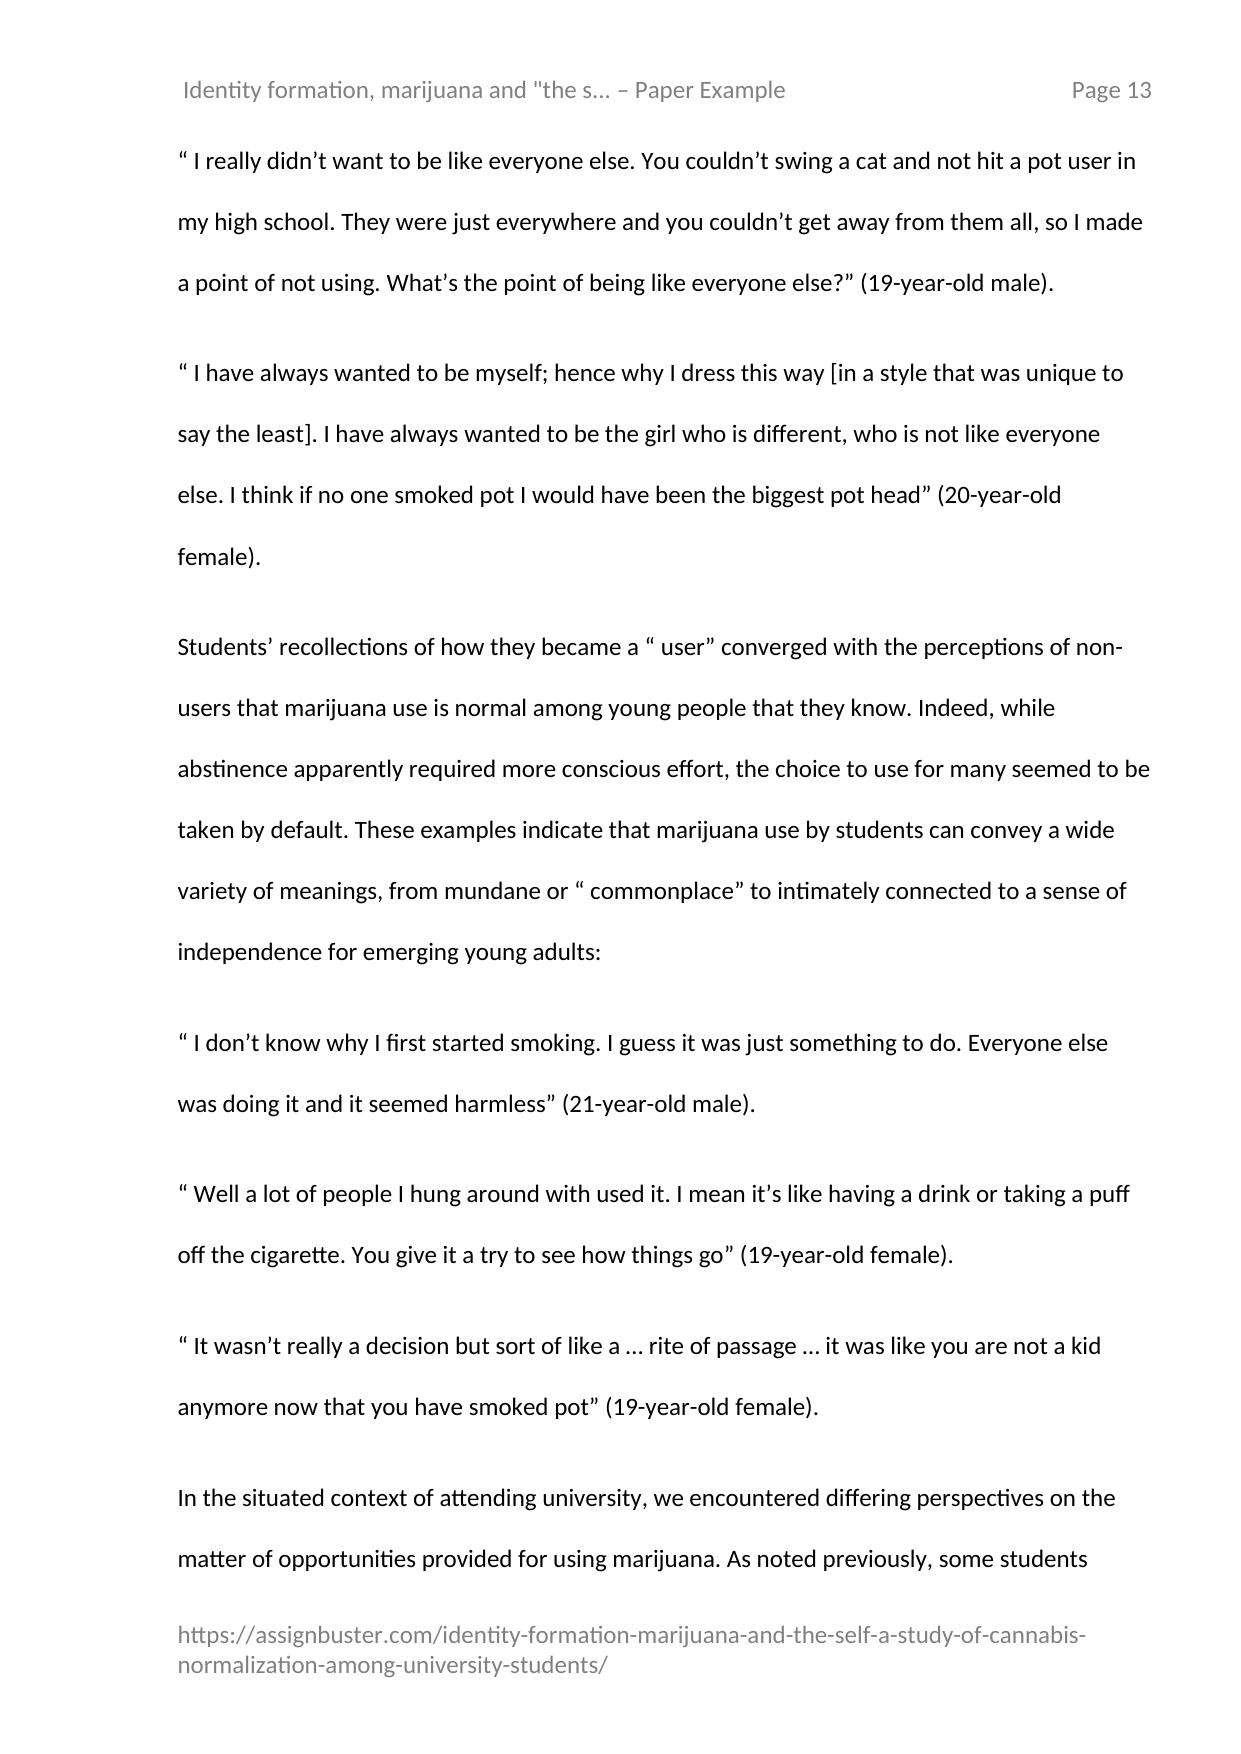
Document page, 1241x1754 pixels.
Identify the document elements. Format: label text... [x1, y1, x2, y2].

text “ I have always wanted to be myself; hence why I dress this way [in a style that was unique to say the least]. I have always wanted to be the girl who is different, who is not like everyone else. I think if no one smoked pot I would have been the biggest pot head” (20-year-old female). [177, 358, 1152, 571]
text “ I don’t know why I first started smoking. I guess it was just something to do. Everyone else was doing it and it seemed harmless” (21-year-old male). [177, 1027, 1152, 1118]
text “ It wasn’t really a decision but sort of like a … rite of passage … it was like you are not a kid anymore now that you have smoked pot” (19-year-old female). [177, 1330, 1152, 1422]
text “ I really didn’t want to be like everyone else. You couldn’t swing a cat and not hit a pot user in my high school. They were just everywhere and you couldn’t get away from them all, so I made a point of not using. What’s the point of being like everyone else?” (19-year-old male). [177, 145, 1152, 298]
text Students’ recollections of how they became a “ user” converged with the perceptions of non-users that marijuana use is normal among young people that they know. Indeed, while abstinence apparently required more conscious effort, the choice to use for many seemed to be taken by default. These examples indicate that marijuana use by students can convey a wide variety of meanings, from mundane or “ commonplace” to intimately connected to a sense of independence for emerging young adults: [177, 631, 1152, 967]
text “ Well a lot of people I hung around with used it. I mean it’s like having a drink or taking a puff off the cigarette. You give it a try to see how things go” (19-year-old female). [177, 1178, 1152, 1270]
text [177, 1482, 1152, 1573]
